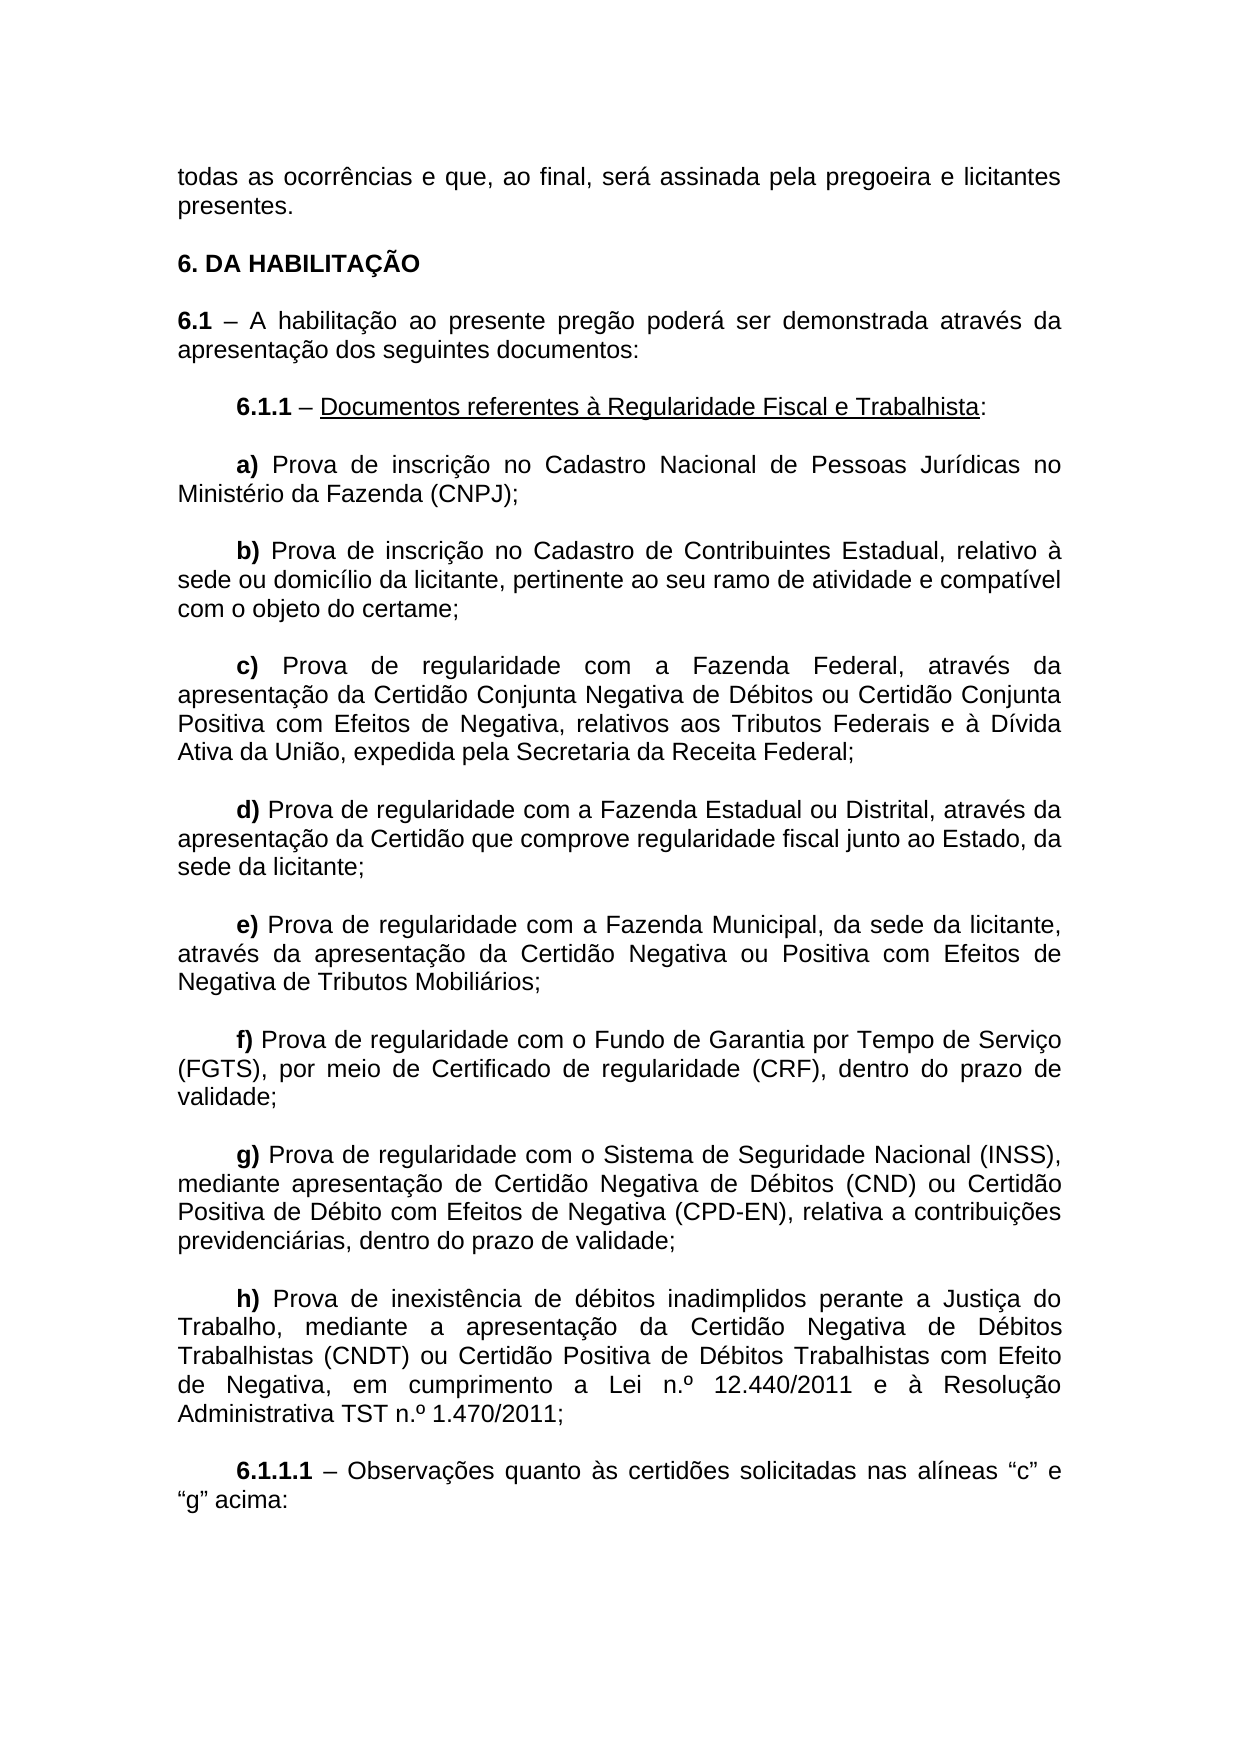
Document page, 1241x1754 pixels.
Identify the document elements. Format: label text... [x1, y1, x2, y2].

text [177, 162, 1063, 220]
text c) Prova de regularidade com a Fazenda Federal, através da apresentação da Certidão Conjunta Negativa de Débitos ou Certidão Conjunta Positiva com Efeitos de Negativa, relativos aos Tributos Federais e à Dívida Ativa da União, expedida pela Secretaria da Receita Federal; [177, 651, 1063, 766]
text 6.1.1 – Documentos referentes à Regularidade Fiscal e Trabalhista: [177, 392, 1063, 421]
text e) Prova de regularidade com a Fazenda Municipal, da sede da licitante, através da apresentação da Certidão Negativa ou Positiva com Efeitos de Negativa de Tributos Mobiliários; [177, 910, 1063, 996]
text b) Prova de inscrição no Cadastro de Contribuintes Estadual, relativo à sede ou domicílio da licitante, pertinente ao seu ramo de atividade e compatível com o objeto do certame; [177, 536, 1063, 622]
text f) Prova de regularidade com o Fundo de Garantia por Tempo de Serviço (FGTS), por meio de Certificado de regularidade (CRF), dentro do prazo de validade; [177, 1025, 1063, 1111]
text 6.1 – A habilitação ao presente pregão poderá ser demonstrada através da apresentação dos seguintes documentos: [177, 306, 1063, 364]
text g) Prova de regularidade com o Sistema de Seguridade Nacional (INSS), mediante apresentação de Certidão Negativa de Débitos (CND) ou Certidão Positiva de Débito com Efeitos de Negativa (CPD-EN), relativa a contribuições previdenciárias, dentro do prazo de validade; [177, 1140, 1063, 1255]
text h) Prova de inexistência de débitos inadimplidos perante a Justiça do Trabalho, mediante a apresentação da Certidão Negativa de Débitos Trabalhistas (CNDT) ou Certidão Positiva de Débitos Trabalhistas com Efeito de Negativa, em cumprimento a Lei n.º 12.440/2011 e à Resolução Administrativa TST n.º 1.470/2011; [177, 1284, 1063, 1427]
text a) Prova de inscrição no Cadastro Nacional de Pessoas Jurídicas no Ministério da Fazenda (CNPJ); [177, 450, 1063, 507]
text 6. DA HABILITAÇÃO [177, 249, 1063, 277]
text d) Prova de regularidade com a Fazenda Estadual ou Distrital, através da apresentação da Certidão que comprove regularidade fiscal junto ao Estado, da sede da licitante; [177, 795, 1063, 881]
text 6.1.1.1 – Observações quanto às certidões solicitadas nas alíneas “c” e “g” acima: [177, 1456, 1063, 1514]
